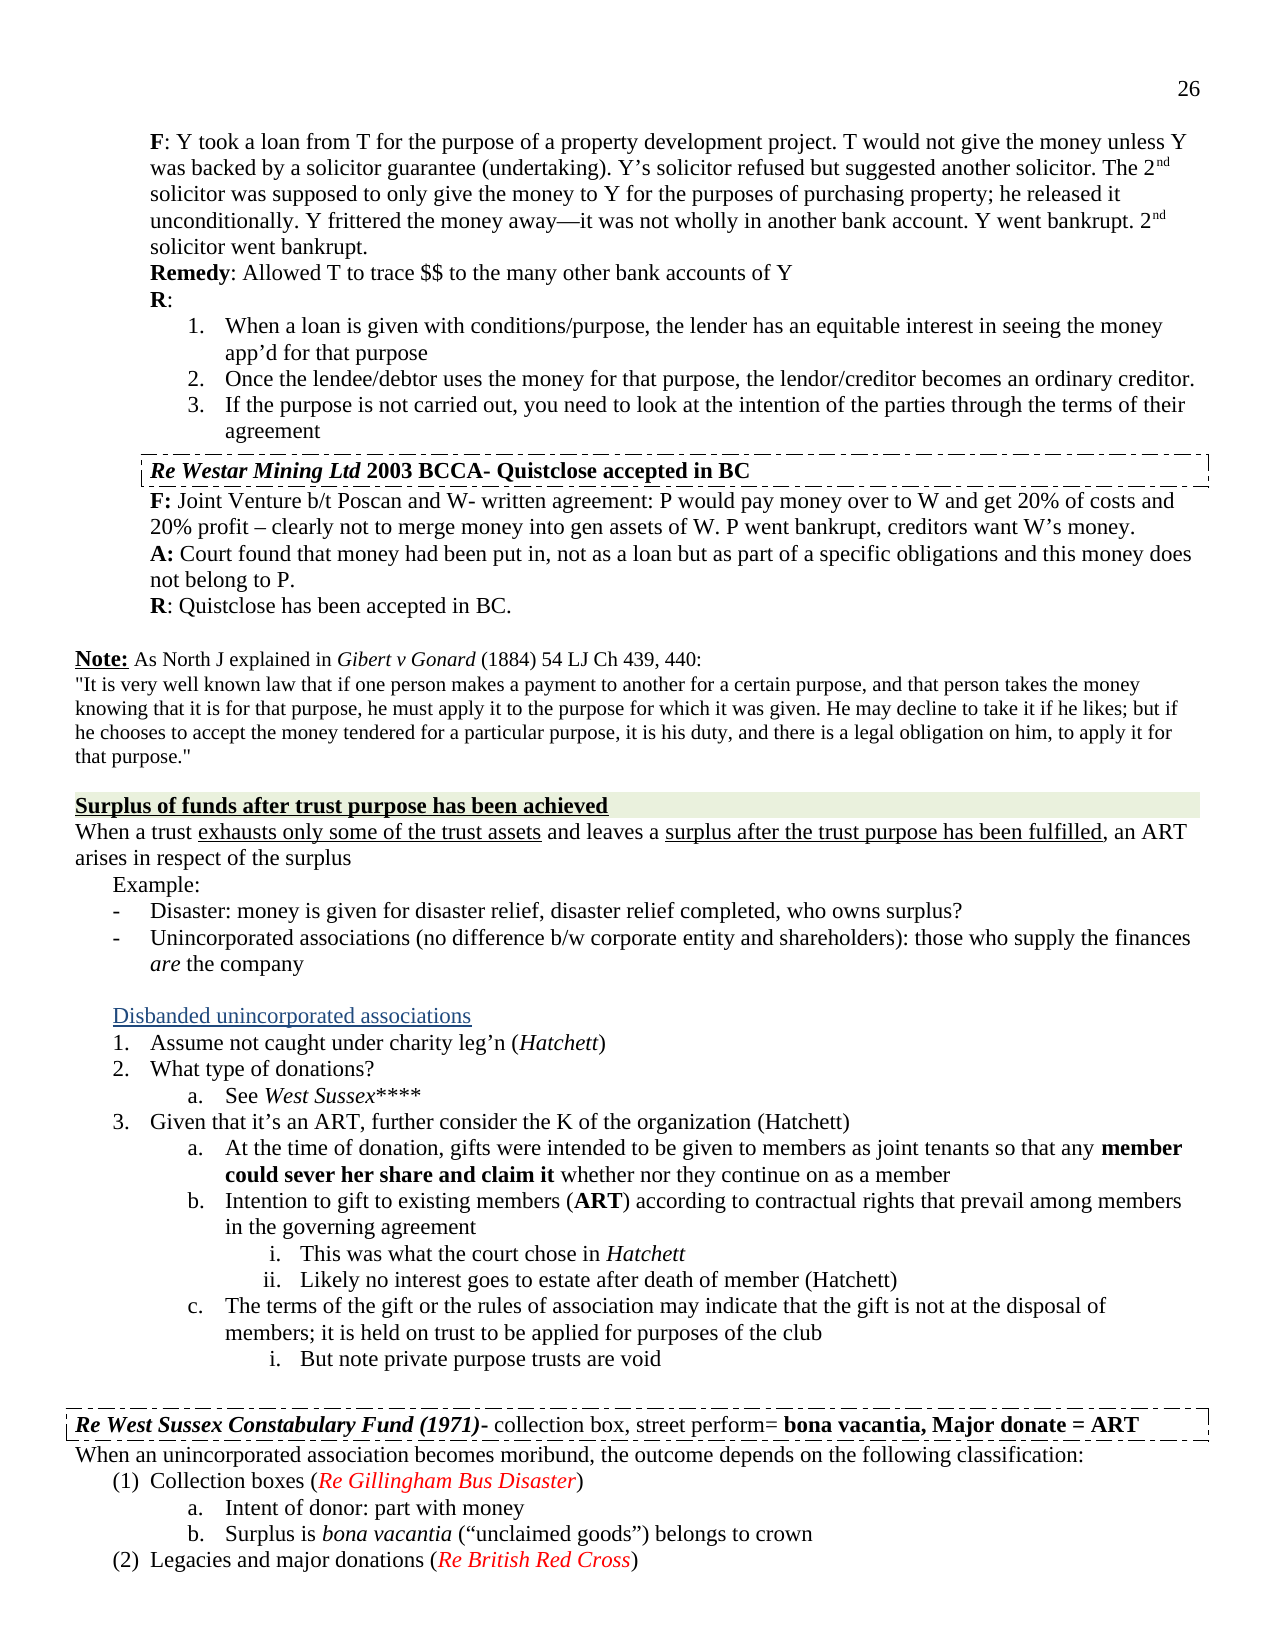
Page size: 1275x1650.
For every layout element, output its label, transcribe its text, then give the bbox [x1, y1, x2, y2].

list The terms of the gift or the rules of association may indicate that the gift is not at the disposal of members; it is held on trust to be applied for purposes of the club [187, 1292, 1200, 1345]
list Legacies and major donations (Re British Red Cross) [112, 1546, 1200, 1573]
list Collection boxes (Re Gillingham Bus Disaster) [112, 1467, 1200, 1494]
text R: Quistclose has been accepted in BC. [150, 592, 1200, 619]
subtitle Re Westar Mining Ltd 2003 BCCA- Quistclose accepted in BC [141, 454, 1209, 487]
list Assume not caught under charity leg’n (Hatchett) [112, 1029, 1200, 1055]
list Intent of donor: part with money [187, 1494, 1200, 1520]
text When a trust exhausts only some of the trust assets and leaves a surplus after the trust purpose has been fulfilled, an ART arises in respect of the surplus [75, 818, 1200, 871]
list When a loan is given with conditions/purpose, the lender has an equitable interest in seeing the money app’d for that purpose [187, 312, 1200, 365]
subtitle Re West Sussex Constabulary Fund (1971)- collection box, street perform= bona vacantia, Major donate = ART [66, 1408, 1209, 1441]
text Note: As North J explained in Gibert v Gonard (1884) 54 LJ Ch 439, 440: [75, 645, 1200, 671]
list What type of donations? [112, 1055, 1200, 1082]
text Example: [75, 871, 1200, 897]
text Disbanded unincorporated associations [75, 1003, 1200, 1029]
list This was what the court chose in Hatchett [281, 1240, 1200, 1266]
text When an unincorporated association becomes moribund, the outcome depends on the following classification: [75, 1441, 1200, 1467]
list Surplus is bona vacantia (“unclaimed goods”) belongs to crown [187, 1520, 1200, 1546]
list See West Sussex**** [187, 1082, 1200, 1108]
text R: [150, 286, 1200, 312]
list Intention to gift to existing members (ART) according to contractual rights that prevail among members in the governing agreement [187, 1187, 1200, 1240]
list Likely no interest goes to estate after death of member (Hatchett) [281, 1266, 1200, 1292]
text A: Court found that money had been put in, not as a loan but as part of a specific obligations and this money does not belong to P. [150, 540, 1200, 592]
text F: Joint Venture b/t Poscan and W- written agreement: P would pay money over to W and get 20% of costs and 20% profit – clearly not to merge money into gen assets of W. P went bankrupt, creditors want W’s money. [150, 487, 1200, 540]
text "It is very well known law that if one person makes a payment to another for a certain purpose, and that person takes the money knowing that it is for that purpose, he must apply it to the purpose for which it was given. He may decline to take it if he likes; but if he chooses to accept the money tendered for a particular purpose, it is his duty, and there is a legal obligation on him, to apply it for that purpose." [75, 671, 1200, 768]
list At the time of donation, gifts were intended to be given to members as joint tenants so that any member could sever her share and claim it whether nor they continue on as a member [187, 1134, 1200, 1187]
list But note private purpose trusts are void [281, 1345, 1200, 1372]
list If the purpose is not carried out, you need to look at the intention of the parties through the terms of their agreement [187, 391, 1200, 444]
list Once the lendee/debtor uses the money for that purpose, the lendor/creditor becomes an ordinary creditor. [187, 365, 1200, 391]
list Given that it’s an ART, further consider the K of the organization (Hatchett) [112, 1108, 1200, 1134]
text Remedy: Allowed T to trace $$ to the many other bank accounts of Y [150, 259, 1200, 286]
text Surplus of funds after trust purpose has been achieved [75, 792, 1200, 818]
text F: Y took a loan from T for the purpose of a property development project. T would not give the money unless Y was backed by a solicitor guarantee (undertaking). Y’s solicitor refused but suggested another solicitor. The 2nd solicitor was supposed to only give the money to Y for the purposes of purchasing property; he released it unconditionally. Y frittered the money away—it was not wholly in another bank account. Y went bankrupt. 2nd solicitor went bankrupt. [150, 128, 1200, 259]
list Unincorporated associations (no difference b/w corporate entity and shareholders): those who supply the finances are the company [112, 923, 1200, 976]
list Disaster: money is given for disaster relief, disaster relief completed, who owns surplus? [112, 897, 1200, 923]
